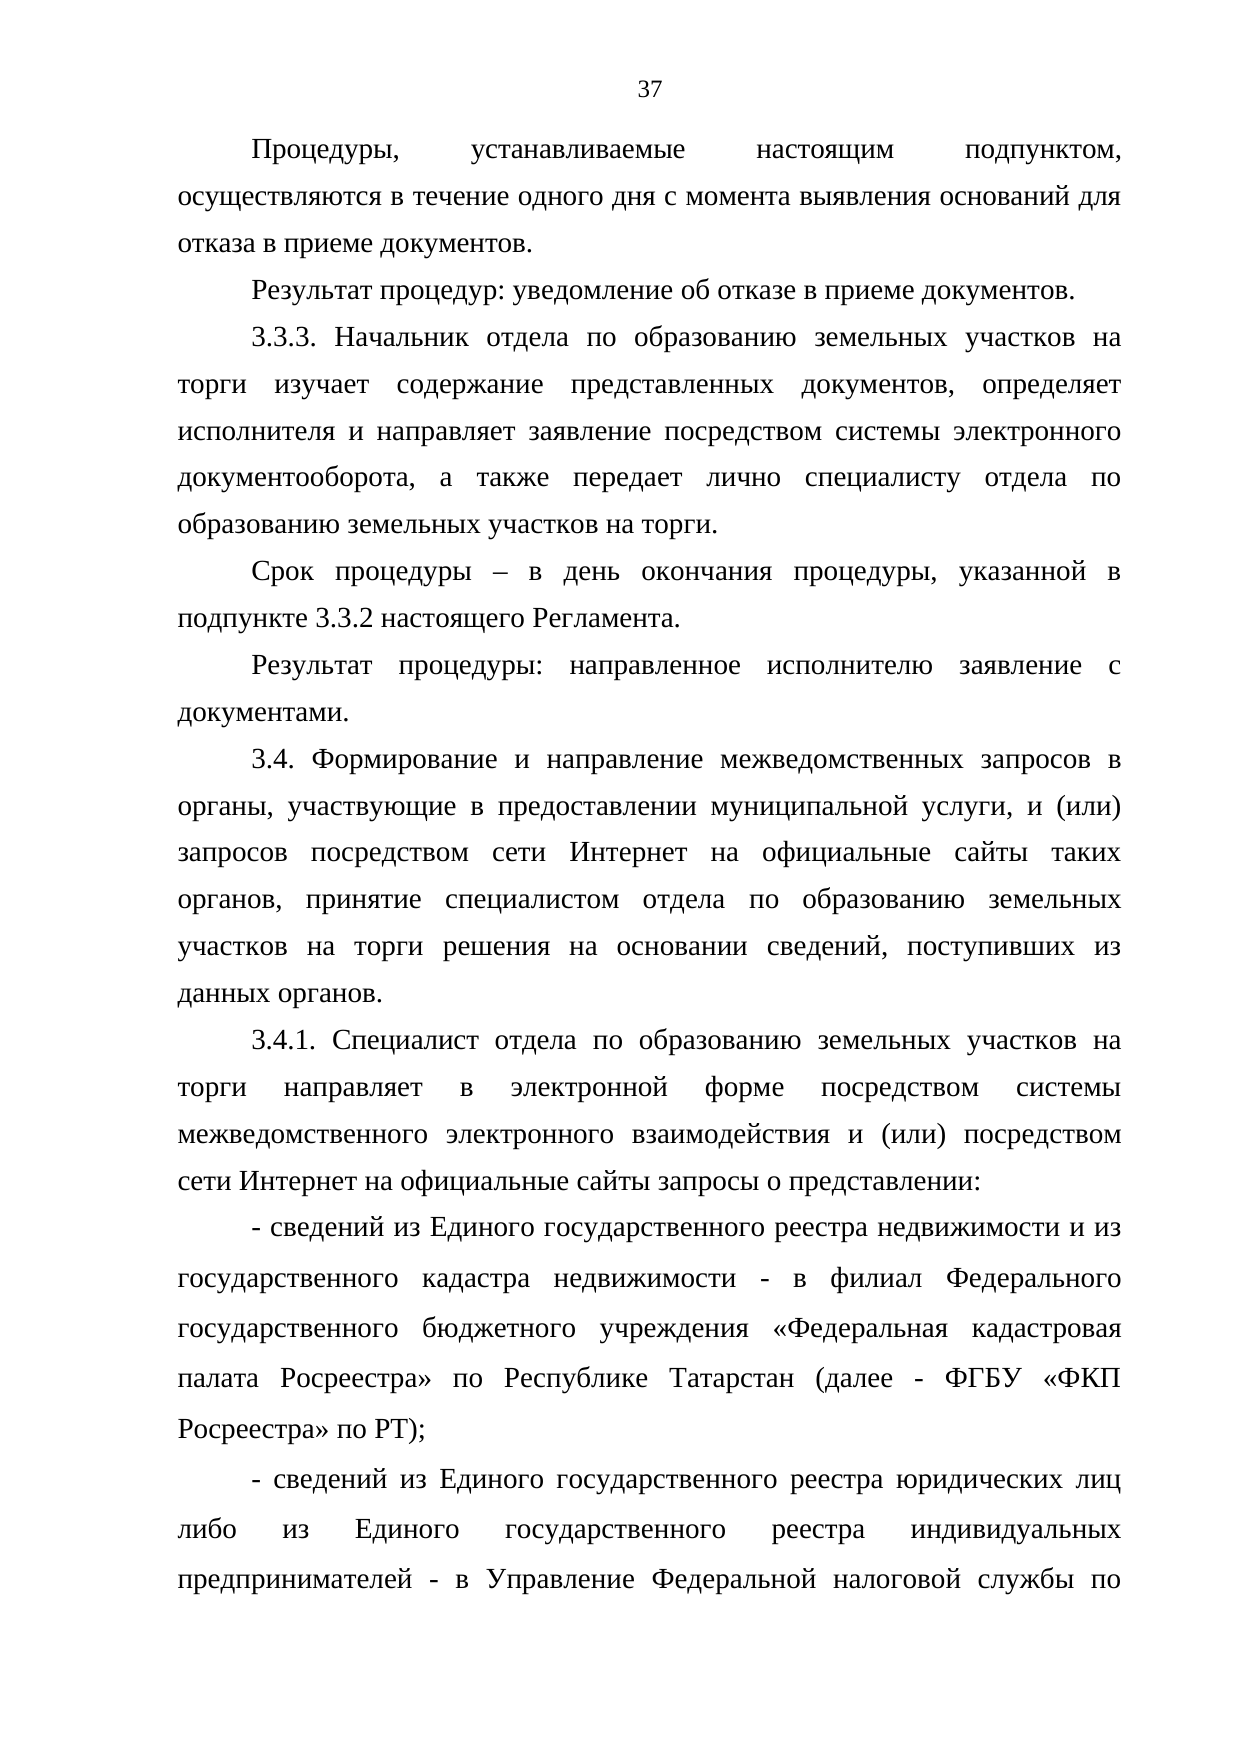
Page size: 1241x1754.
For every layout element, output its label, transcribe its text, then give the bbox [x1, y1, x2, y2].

text Результат процедур: уведомление об отказе в приеме документов. [177, 272, 1122, 306]
text Процедуры, устанавливаемые настоящим подпунктом, осуществляются в течение одного дня с момента выявления оснований для отказа в приеме документов. [177, 131, 1122, 259]
text Результат процедуры: направленное исполнителю заявление с документами. [177, 647, 1122, 727]
text - сведений из Единого государственного реестра недвижимости и из государственного кадастра недвижимости - в филиал Федерального государственного бюджетного учреждения «Федеральная кадастровая палата Росреестра» по Республике Татарстан (далее - ФГБУ «ФКП Росреестра» по РТ); [177, 1209, 1122, 1444]
text 3.3.3. Начальник отдела по образованию земельных участков на торги изучает содержание представленных документов, определяет исполнителя и направляет заявление посредством системы электронного документооборота, а также передает лично специалисту отдела по образованию земельных участков на торги. [177, 319, 1122, 540]
text Срок процедуры – в день окончания процедуры, указанной в подпункте 3.3.2 настоящего Регламента. [177, 553, 1122, 634]
text 3.4. Формирование и направление межведомственных запросов в органы, участвующие в предоставлении муниципальной услуги, и (или) запросов посредством сети Интернет на официальные сайты таких органов, принятие специалистом отдела по образованию земельных участков на торги решения на основании сведений, поступивших из данных органов. [177, 741, 1122, 1009]
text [177, 1461, 1122, 1595]
text 3.4.1. Специалист отдела по образованию земельных участков на торги направляет в электронной форме посредством системы межведомственного электронного взаимодействия и (или) посредством сети Интернет на официальные сайты запросы о представлении: [177, 1022, 1122, 1196]
